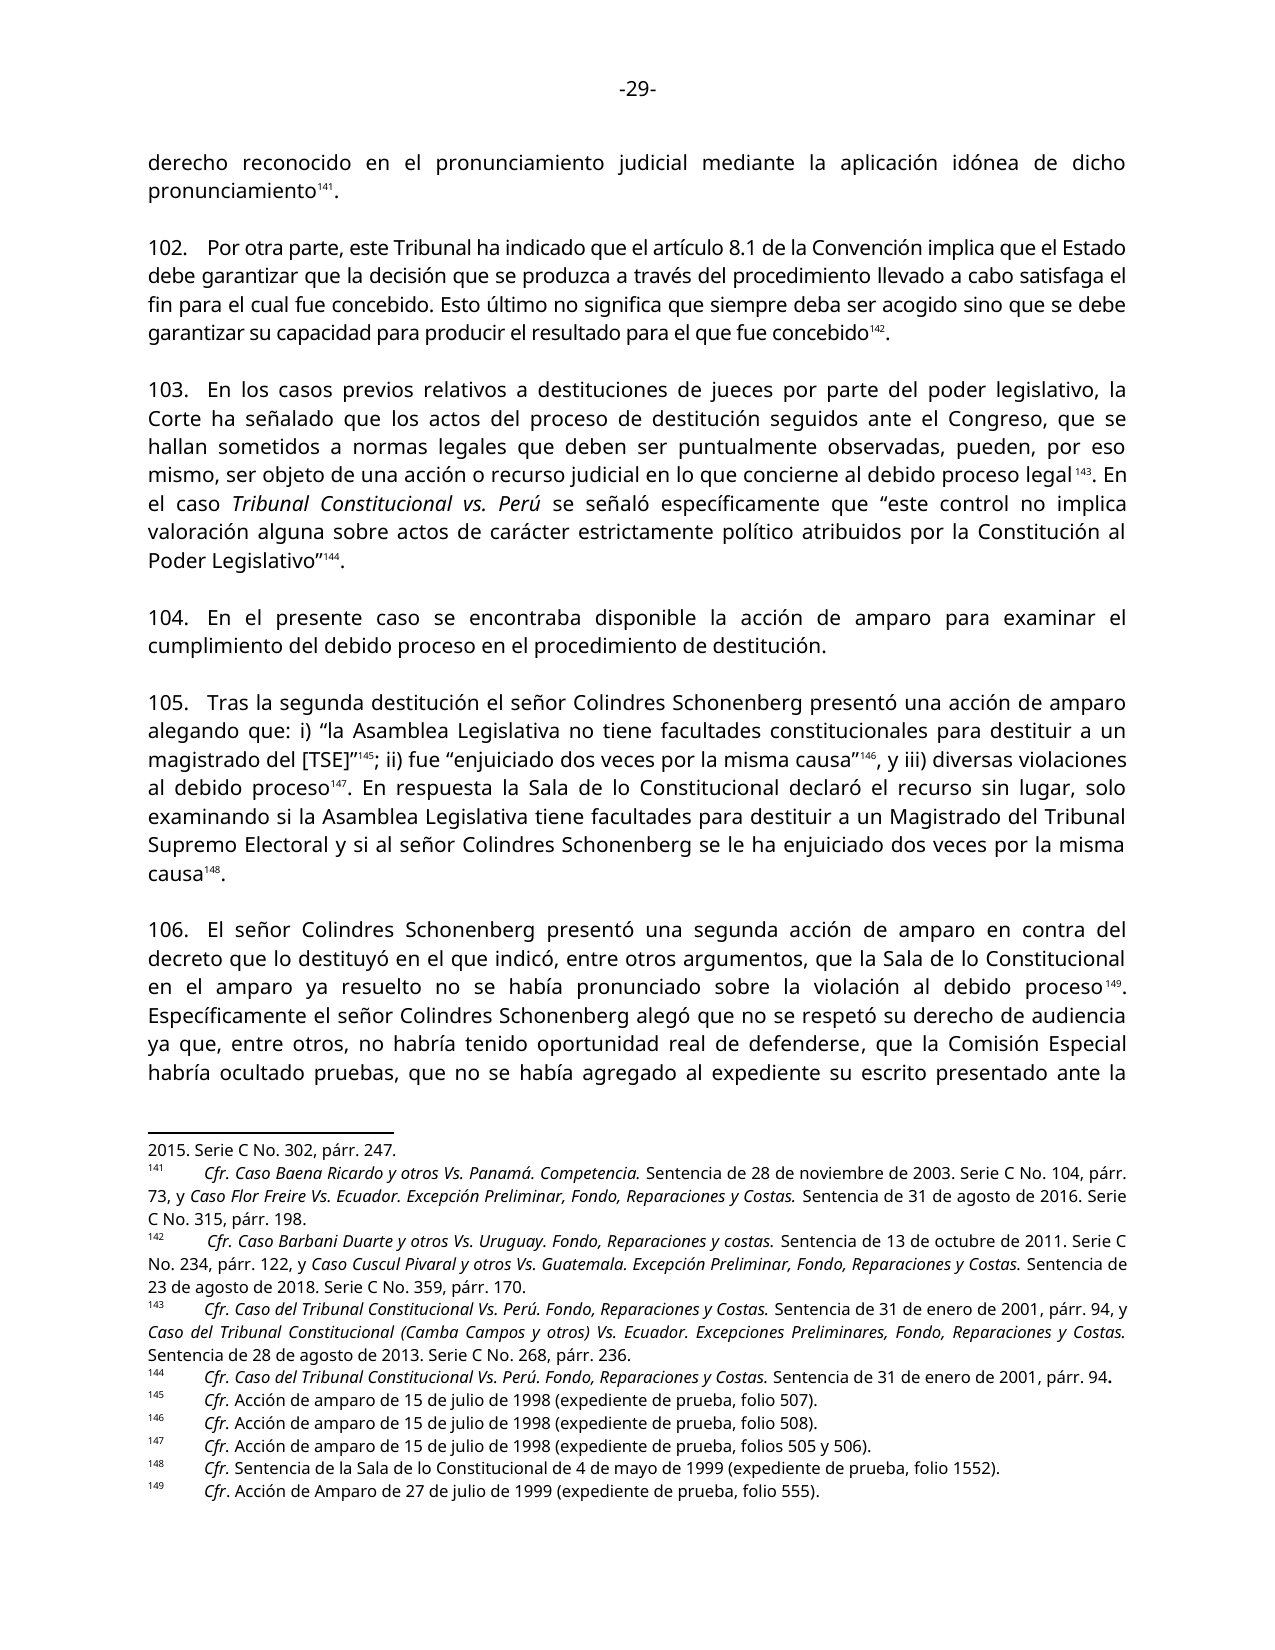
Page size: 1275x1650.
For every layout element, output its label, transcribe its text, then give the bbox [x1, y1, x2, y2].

text En los casos previos relativos a destituciones de jueces por parte del poder legislativo, la Corte ha señalado que los actos del proceso de destitución seguidos ante el Congreso, que se hallan sometidos a normas legales que deben ser puntualmente observadas, pueden, por eso mismo, ser objeto de una acción o recurso judicial en lo que concierne al debido proceso legal. En el caso Tribunal Constitucional vs. Perú se señaló específicamente que “este control no implica valoración alguna sobre actos de carácter estrictamente político atribuidos por la Constitución al Poder Legislativo”. [148, 375, 1127, 574]
text El señor Colindres Schonenberg presentó una segunda acción de amparo en contra del decreto que lo destituyó en el que indicó, entre otros argumentos, que la Sala de lo Constitucional en el amparo ya resuelto no se había pronunciado sobre la violación al debido proceso. Específicamente el señor Colindres Schonenberg alegó que no se respetó su derecho de audiencia ya que, entre otros, no habría tenido oportunidad real de defenderse, que la Comisión Especial habría ocultado pruebas, que no se había agregado al expediente su escrito presentado ante la Comisión Política y que no se le habría dado la oportunidad de defenderse respecto al escrito de 2 de julio de 1997 presentado por diputados del PDC. [148, 916, 1127, 1086]
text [148, 148, 1127, 204]
text Por otra parte, este Tribunal ha indicado que el artículo 8.1 de la Convención implica que el Estado debe garantizar que la decisión que se produzca a través del procedimiento llevado a cabo satisfaga el fin para el cual fue concebido. Esto último no significa que siempre deba ser acogido sino que se debe garantizar su capacidad para producir el resultado para el que fue concebido. [148, 233, 1127, 347]
text En el presente caso se encontraba disponible la acción de amparo para examinar el cumplimiento del debido proceso en el procedimiento de destitución. [148, 603, 1127, 659]
text Tras la segunda destitución el señor Colindres Schonenberg presentó una acción de amparo alegando que: i) “la Asamblea Legislativa no tiene facultades constitucionales para destituir a un magistrado del [TSE]”; ii) fue “enjuiciado dos veces por la misma causa”, y iii) diversas violaciones al debido proceso. En respuesta la Sala de lo Constitucional declaró el recurso sin lugar, solo examinando si la Asamblea Legislativa tiene facultades para destituir a un Magistrado del Tribunal Supremo Electoral y si al señor Colindres Schonenberg se le ha enjuiciado dos veces por la misma causa. [148, 688, 1127, 887]
